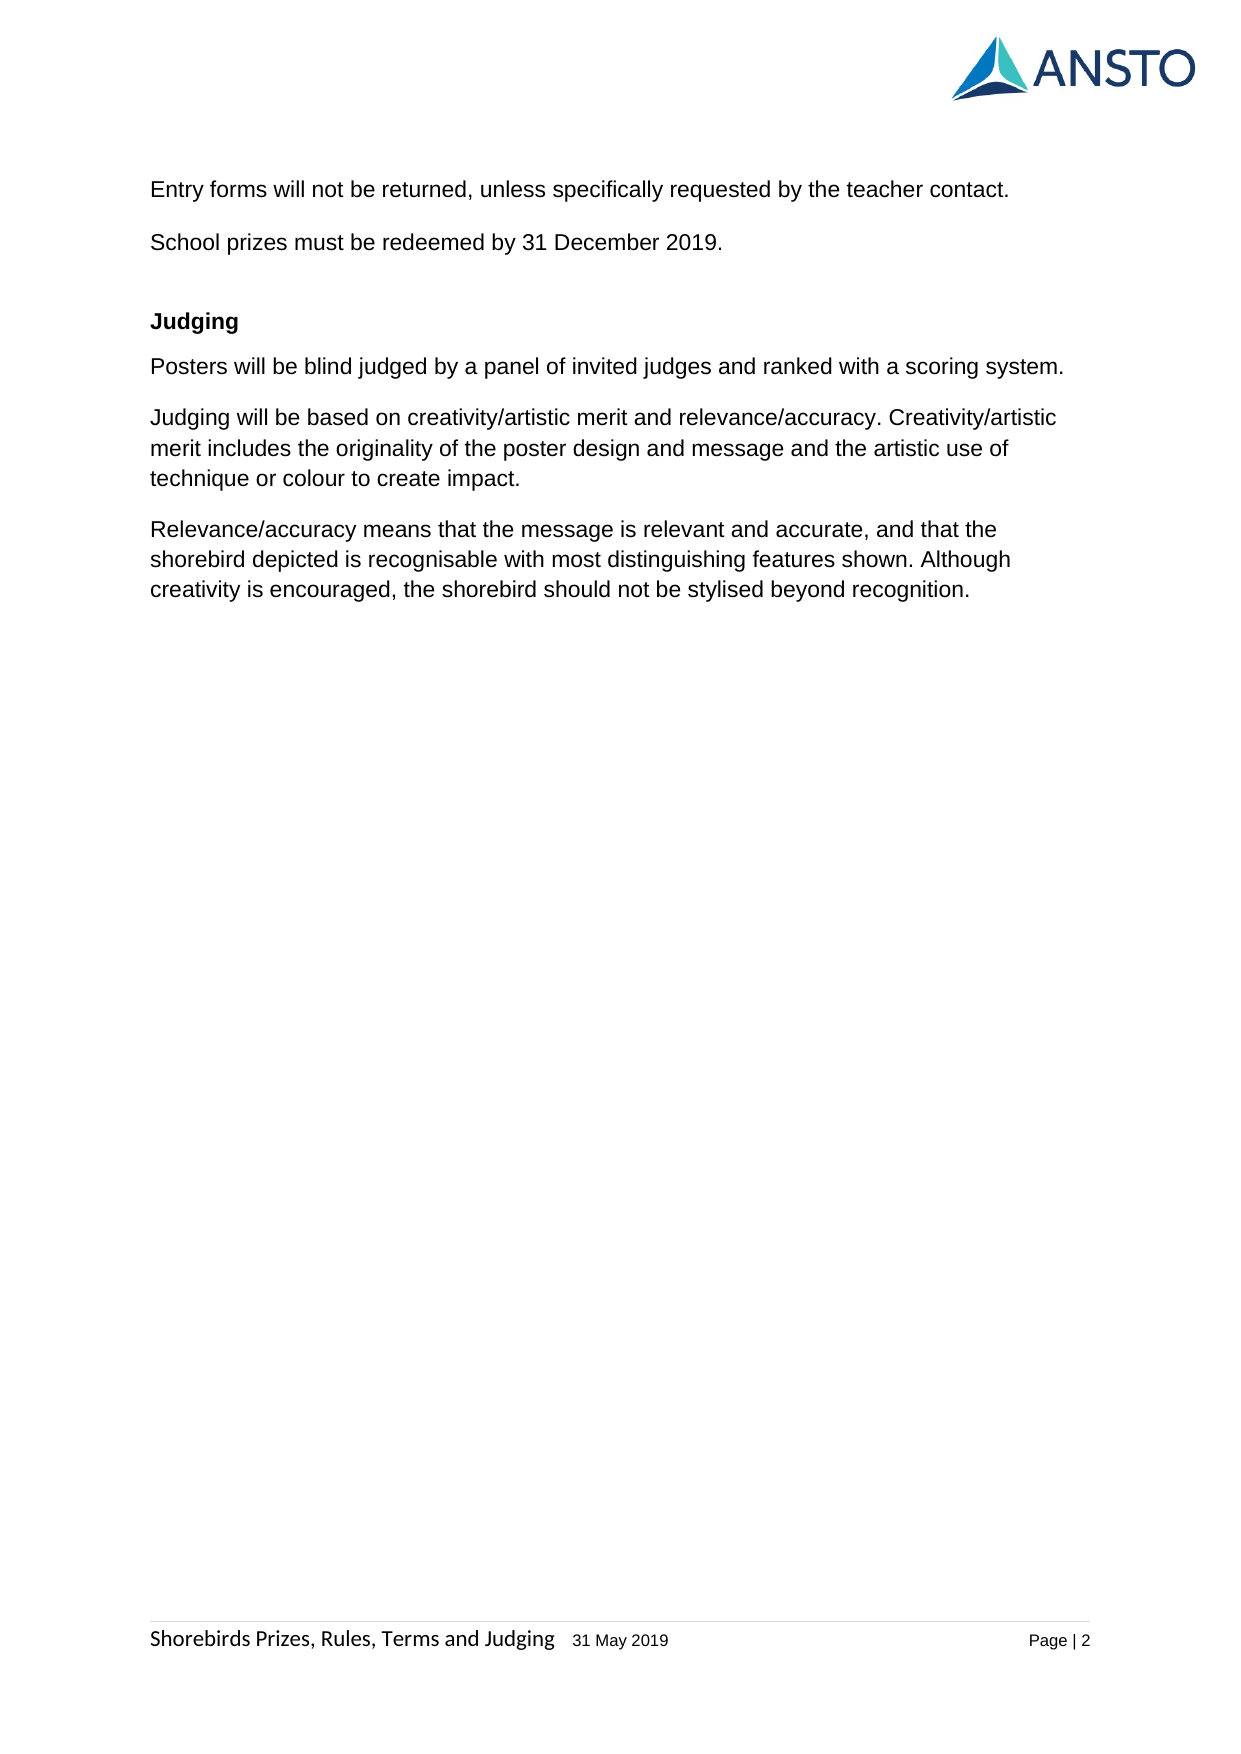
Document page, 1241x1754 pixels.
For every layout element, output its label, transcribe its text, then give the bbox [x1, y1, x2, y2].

list Entry forms will not be returned, unless specifically requested by the teacher contact. [150, 176, 1090, 203]
text Relevance/accuracy means that the message is relevant and accurate, and that the shorebird depicted is recognisable with most distinguishing features shown. Although creativity is encouraged, the shorebird should not be stylised beyond recognition. [150, 516, 1090, 602]
text Posters will be blind judged by a panel of invited judges and ranked with a scoring system. [150, 353, 1090, 379]
list School prizes must be redeemed by 31 December 2019. [150, 229, 1090, 255]
list Judging [150, 308, 1090, 334]
picture [949, 36, 1197, 105]
text Judging will be based on creativity/artistic merit and relevance/accuracy. Creativity/artistic merit includes the originality of the poster design and message and the artistic use of technique or colour to create impact. [150, 404, 1090, 491]
